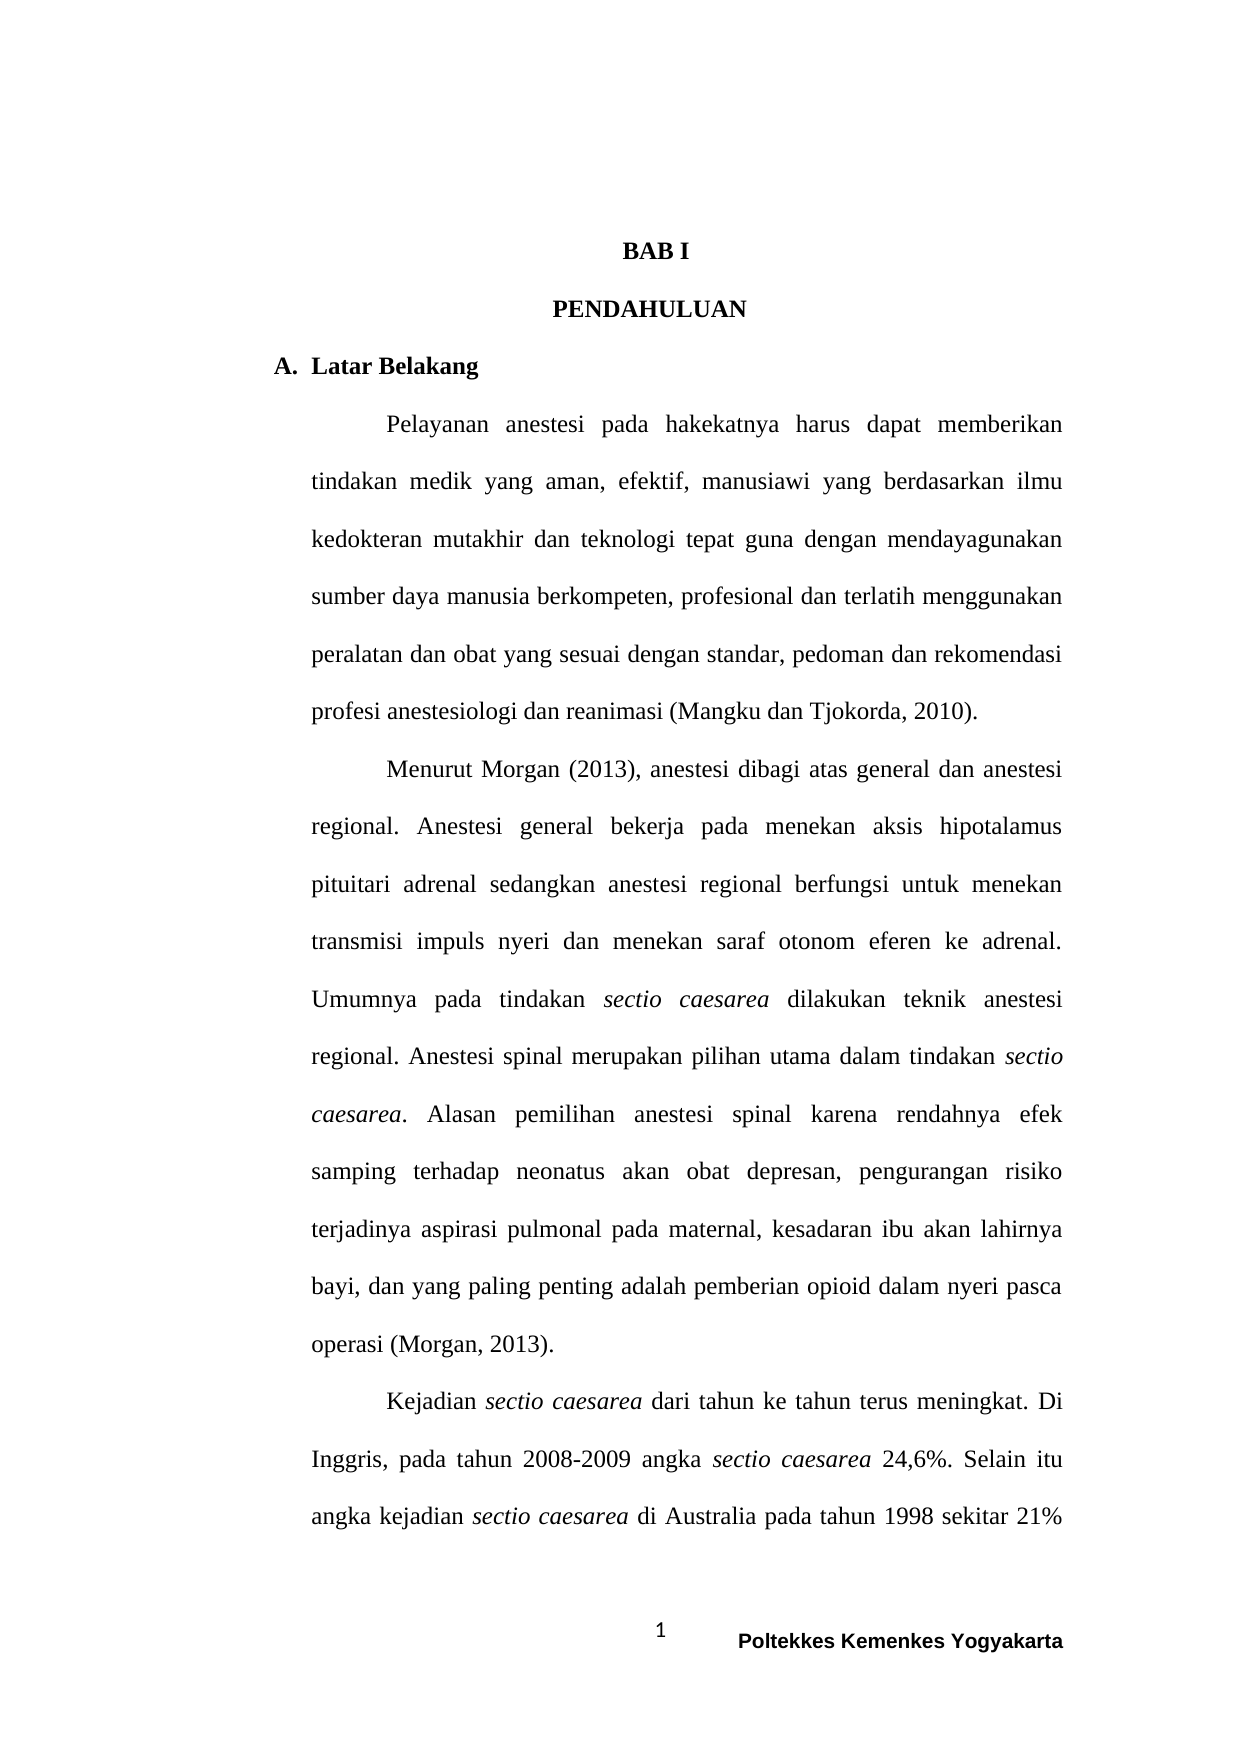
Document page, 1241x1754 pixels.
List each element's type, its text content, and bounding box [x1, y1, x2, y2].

list Latar Belakang [274, 351, 1063, 380]
text BAB I [236, 236, 1063, 265]
list Pelayanan anestesi pada hakekatnya harus dapat memberikan tindakan medik yang aman, efektif, manusiawi yang berdasarkan ilmu kedokteran mutakhir dan teknologi tepat guna dengan mendayagunakan sumber daya manusia berkompeten, profesional dan terlatih menggunakan peralatan dan obat yang sesuai dengan standar, pedoman dan rekomendasi profesi anestesiologi dan reanimasi (Mangku dan Tjokorda, 2010). [311, 409, 1063, 725]
list Menurut Morgan (2013), anestesi dibagi atas general dan anestesi regional. Anestesi general bekerja pada menekan aksis hipotalamus pituitari adrenal sedangkan anestesi regional berfungsi untuk menekan transmisi impuls nyeri dan menekan saraf otonom eferen ke adrenal. Umumnya pada tindakan sectio caesarea dilakukan teknik anestesi regional. Anestesi spinal merupakan pilihan utama dalam tindakan sectio caesarea. Alasan pemilihan anestesi spinal karena rendahnya efek samping terhadap neonatus akan obat depresan, pengurangan risiko terjadinya aspirasi pulmonal pada maternal, kesadaran ibu akan lahirnya bayi, dan yang paling penting adalah pemberian opioid dalam nyeri pasca operasi (Morgan, 2013). [311, 754, 1063, 1357]
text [311, 1386, 1063, 1530]
text PENDAHULUAN [236, 294, 1063, 322]
